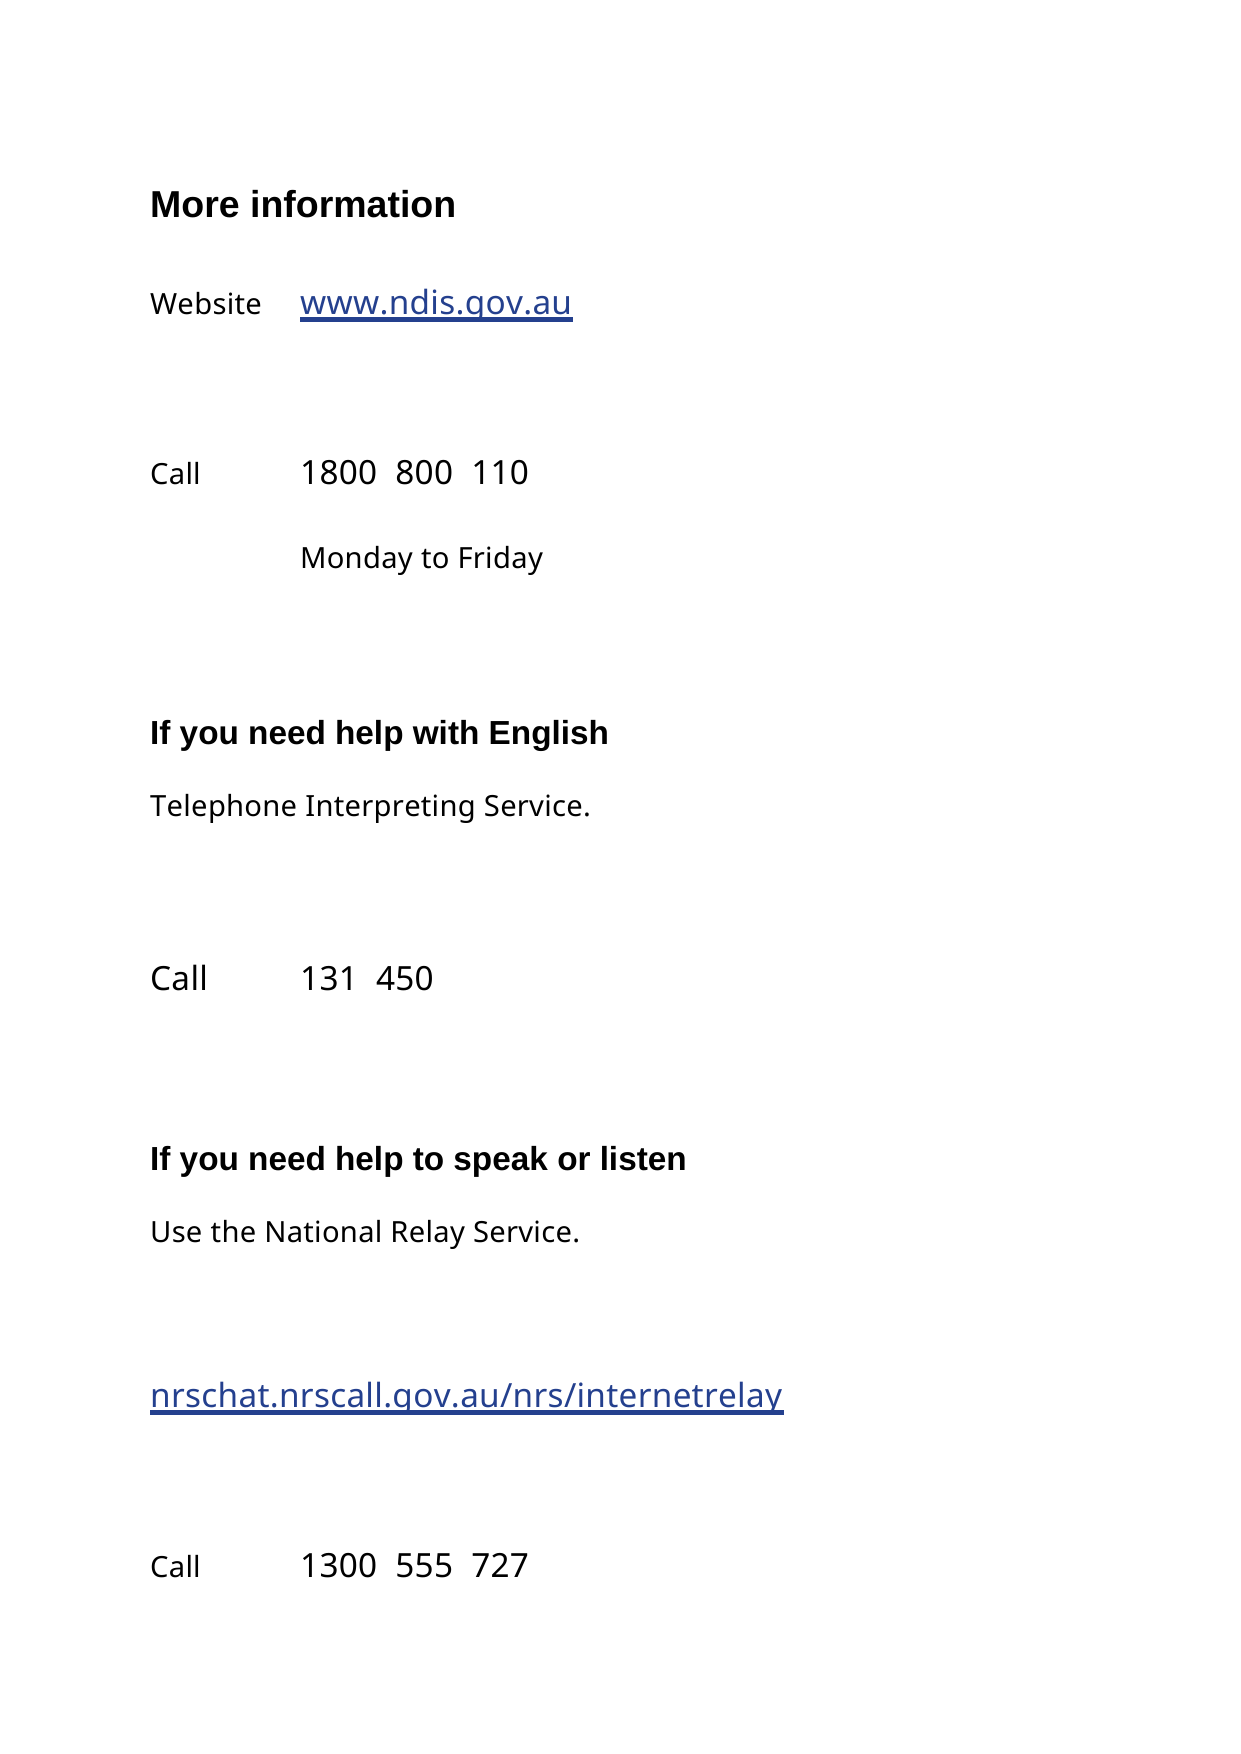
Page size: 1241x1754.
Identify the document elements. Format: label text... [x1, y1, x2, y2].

text Call 1300 555 727 [150, 1541, 1090, 1587]
text Call 1800 800 110 [150, 448, 1090, 494]
text Website www.ndis.gov.au [150, 279, 1090, 324]
subtitle If you need help with English [150, 698, 1090, 756]
subtitle If you need help to speak or listen [150, 1124, 1090, 1182]
text Call 131 450 [150, 955, 1090, 1000]
text Monday to Friday [150, 537, 1090, 577]
text Telephone Interpreting Service. [150, 786, 1090, 825]
subtitle More information [150, 171, 1090, 229]
text nrschat.nrscall.gov.au/nrs/internetrelay [150, 1372, 1090, 1418]
text Use the National Relay Service. [150, 1212, 1090, 1251]
